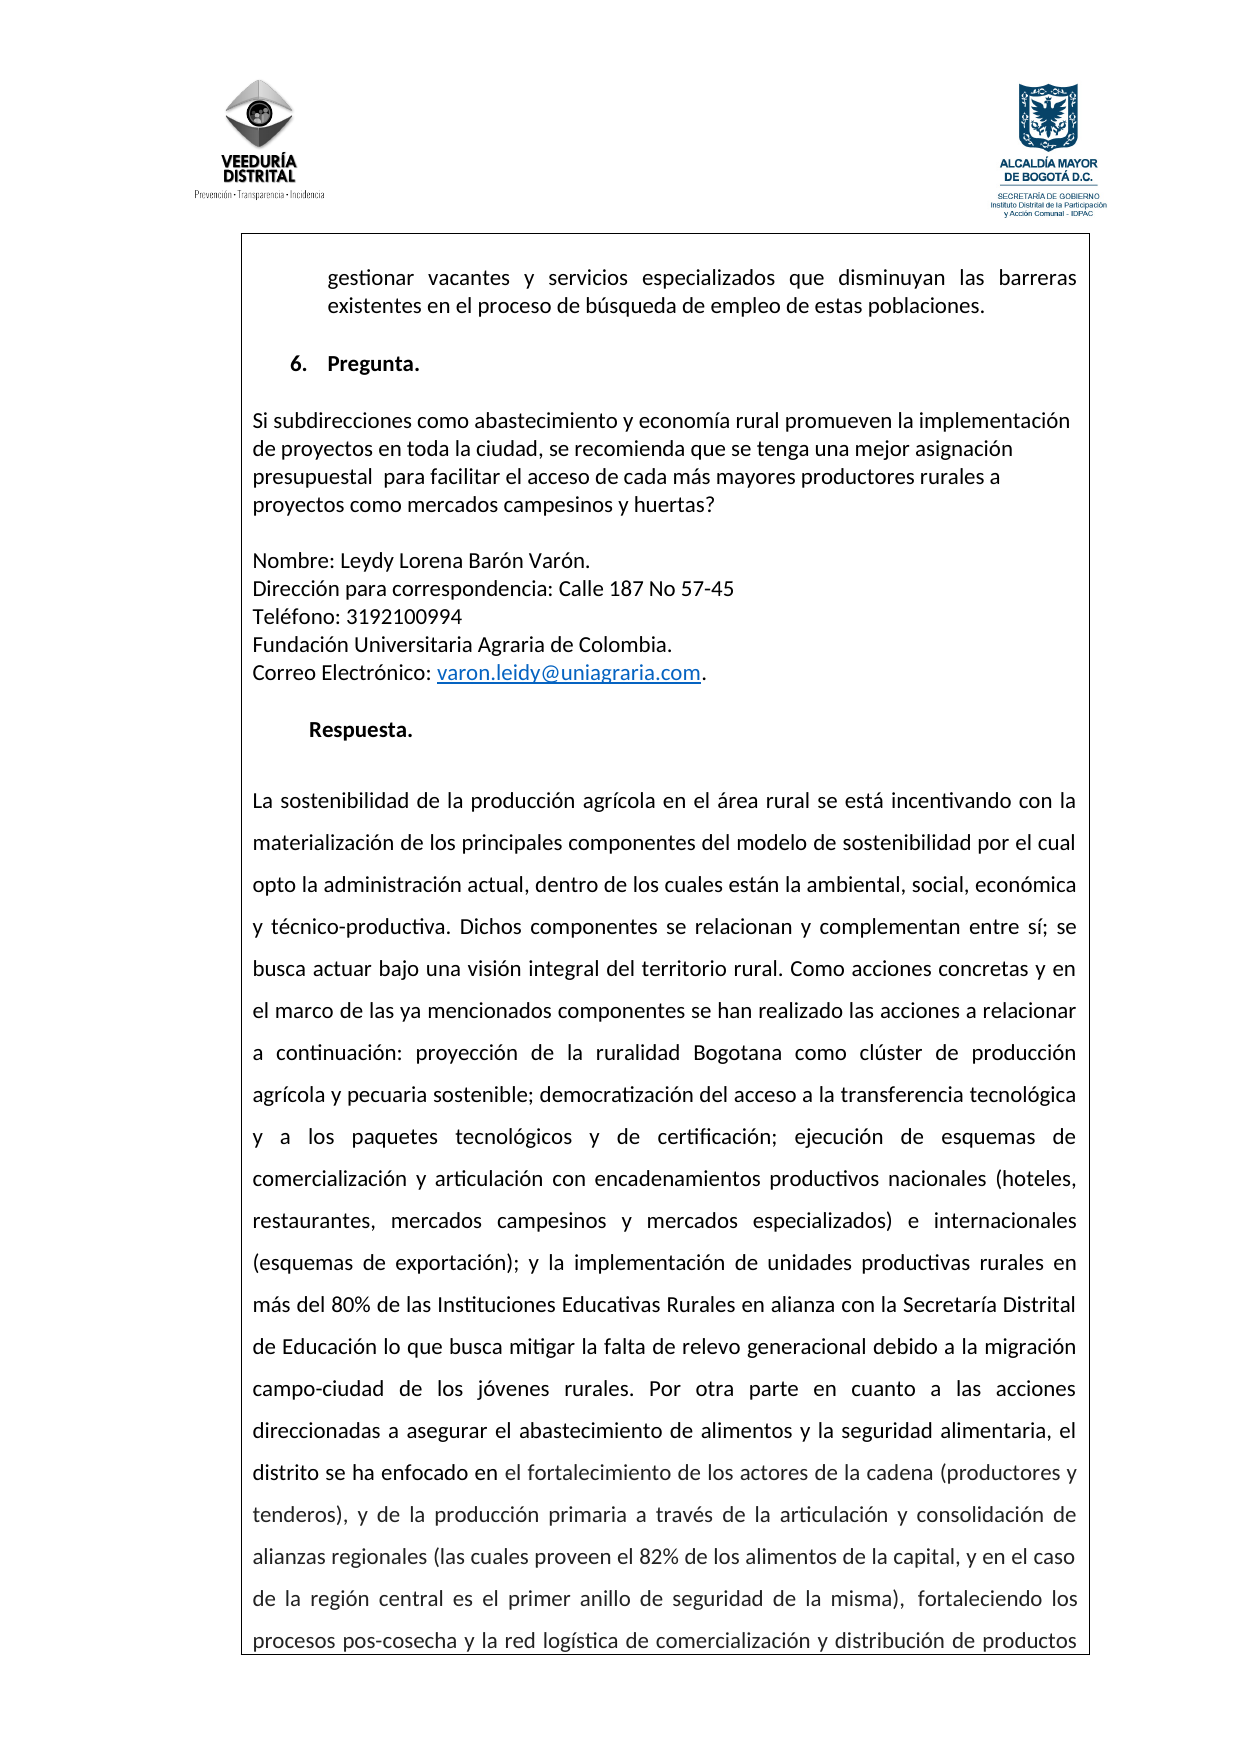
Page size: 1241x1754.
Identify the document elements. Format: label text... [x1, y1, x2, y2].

picture [982, 76, 1115, 222]
